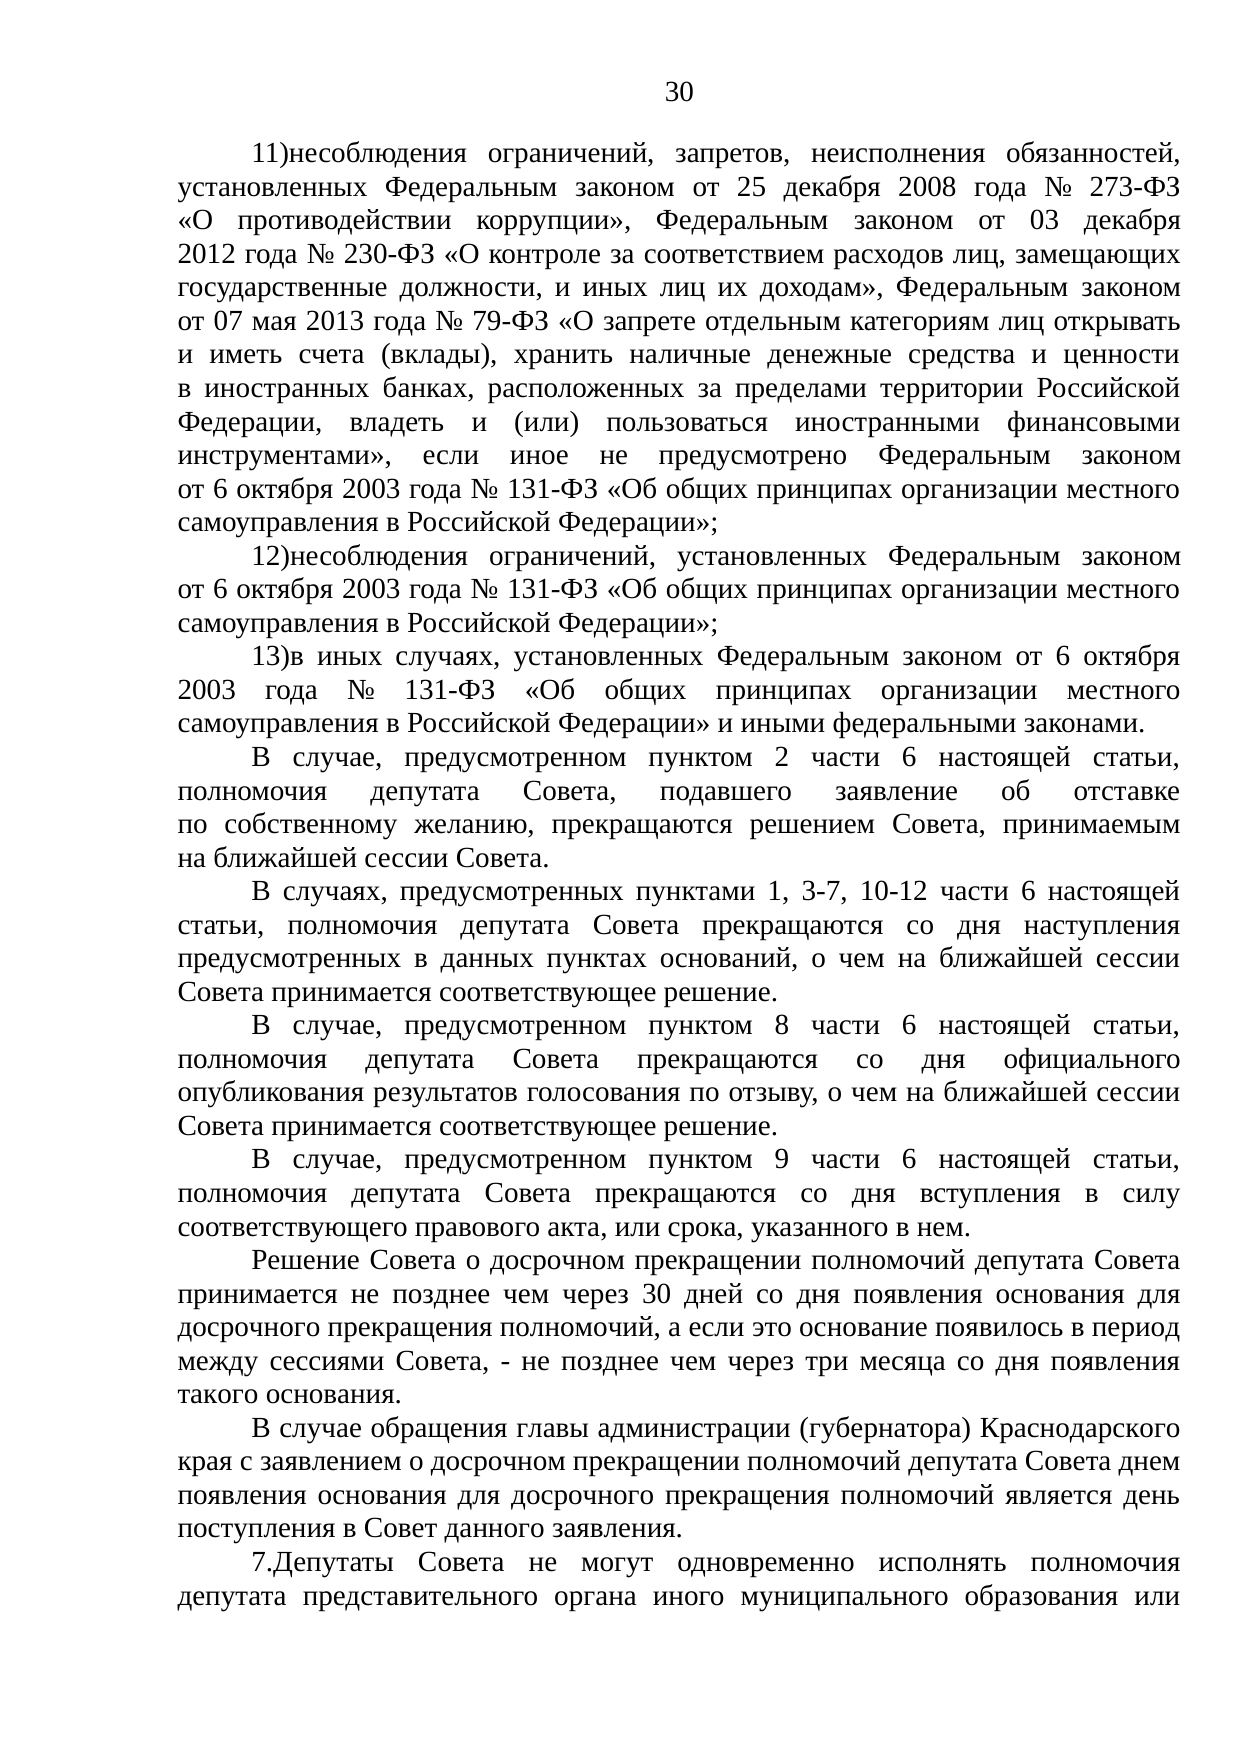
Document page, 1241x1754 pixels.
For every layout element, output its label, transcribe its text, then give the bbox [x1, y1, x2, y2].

text В случаях, предусмотренных пунктами 1, 3-7, 10-12 части 6 настоящей статьи, полномочия депутата Совета прекращаются со дня наступления предусмотренных в данных пунктах оснований, о чем на ближайшей сессии Совета принимается соответствующее решение. [177, 873, 1181, 1007]
text 11)несоблюдения ограничений, запретов, неисполнения обязанностей, установленных Федеральным законом от 25 декабря 2008 года № 273-ФЗ «О противодействии коррупции», Федеральным законом от 03 декабря 2012 года № 230-ФЗ «О контроле за соответствием расходов лиц, замещающих государственные должности, и иных лиц их доходам», Федеральным законом от 07 мая 2013 года № 79-ФЗ «О запрете отдельным категориям лиц открывать и иметь счета (вклады), хранить наличные денежные средства и ценности в иностранных банках, расположенных за пределами территории Российской Федерации, владеть и (или) пользоваться иностранными финансовыми инструментами», если иное не предусмотрено Федеральным законом от 6 октября 2003 года № 131-ФЗ «Об общих принципах организации местного самоуправления в Российской Федерации»; [177, 135, 1181, 538]
text В случае, предусмотренном пунктом 2 части 6 настоящей статьи, полномочия депутата Совета, подавшего заявление об отставке по собственному желанию, прекращаются решением Совета, принимаемым на ближайшей сессии Совета. [177, 739, 1181, 873]
text 12)несоблюдения ограничений, установленных Федеральным законом от 6 октября 2003 года № 131-ФЗ «Об общих принципах организации местного самоуправления в Российской Федерации»; [177, 538, 1181, 638]
text В случае обращения главы администрации (губернатора) Краснодарского края с заявлением о досрочном прекращении полномочий депутата Совета днем появления основания для досрочного прекращения полномочий является день поступления в Совет данного заявления. [177, 1410, 1181, 1544]
text В случае, предусмотренном пунктом 8 части 6 настоящей статьи, полномочия депутата Совета прекращаются со дня официального опубликования результатов голосования по отзыву, о чем на ближайшей сессии Совета принимается соответствующее решение. [177, 1007, 1181, 1142]
text В случае, предусмотренном пунктом 9 части 6 настоящей статьи, полномочия депутата Совета прекращаются со дня вступления в силу соответствующего правового акта, или срока, указанного в нем. [177, 1142, 1181, 1242]
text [177, 1544, 1181, 1611]
text Решение Совета о досрочном прекращении полномочий депутата Совета принимается не позднее чем через 30 дней со дня появления основания для досрочного прекращения полномочий, а если это основание появилось в период между сессиями Совета, - не позднее чем через три месяца со дня появления такого основания. [177, 1242, 1181, 1410]
text 13)в иных случаях, установленных Федеральным законом от 6 октября 2003 года № 131-ФЗ «Об общих принципах организации местного самоуправления в Российской Федерации» и иными федеральными законами. [177, 638, 1181, 739]
